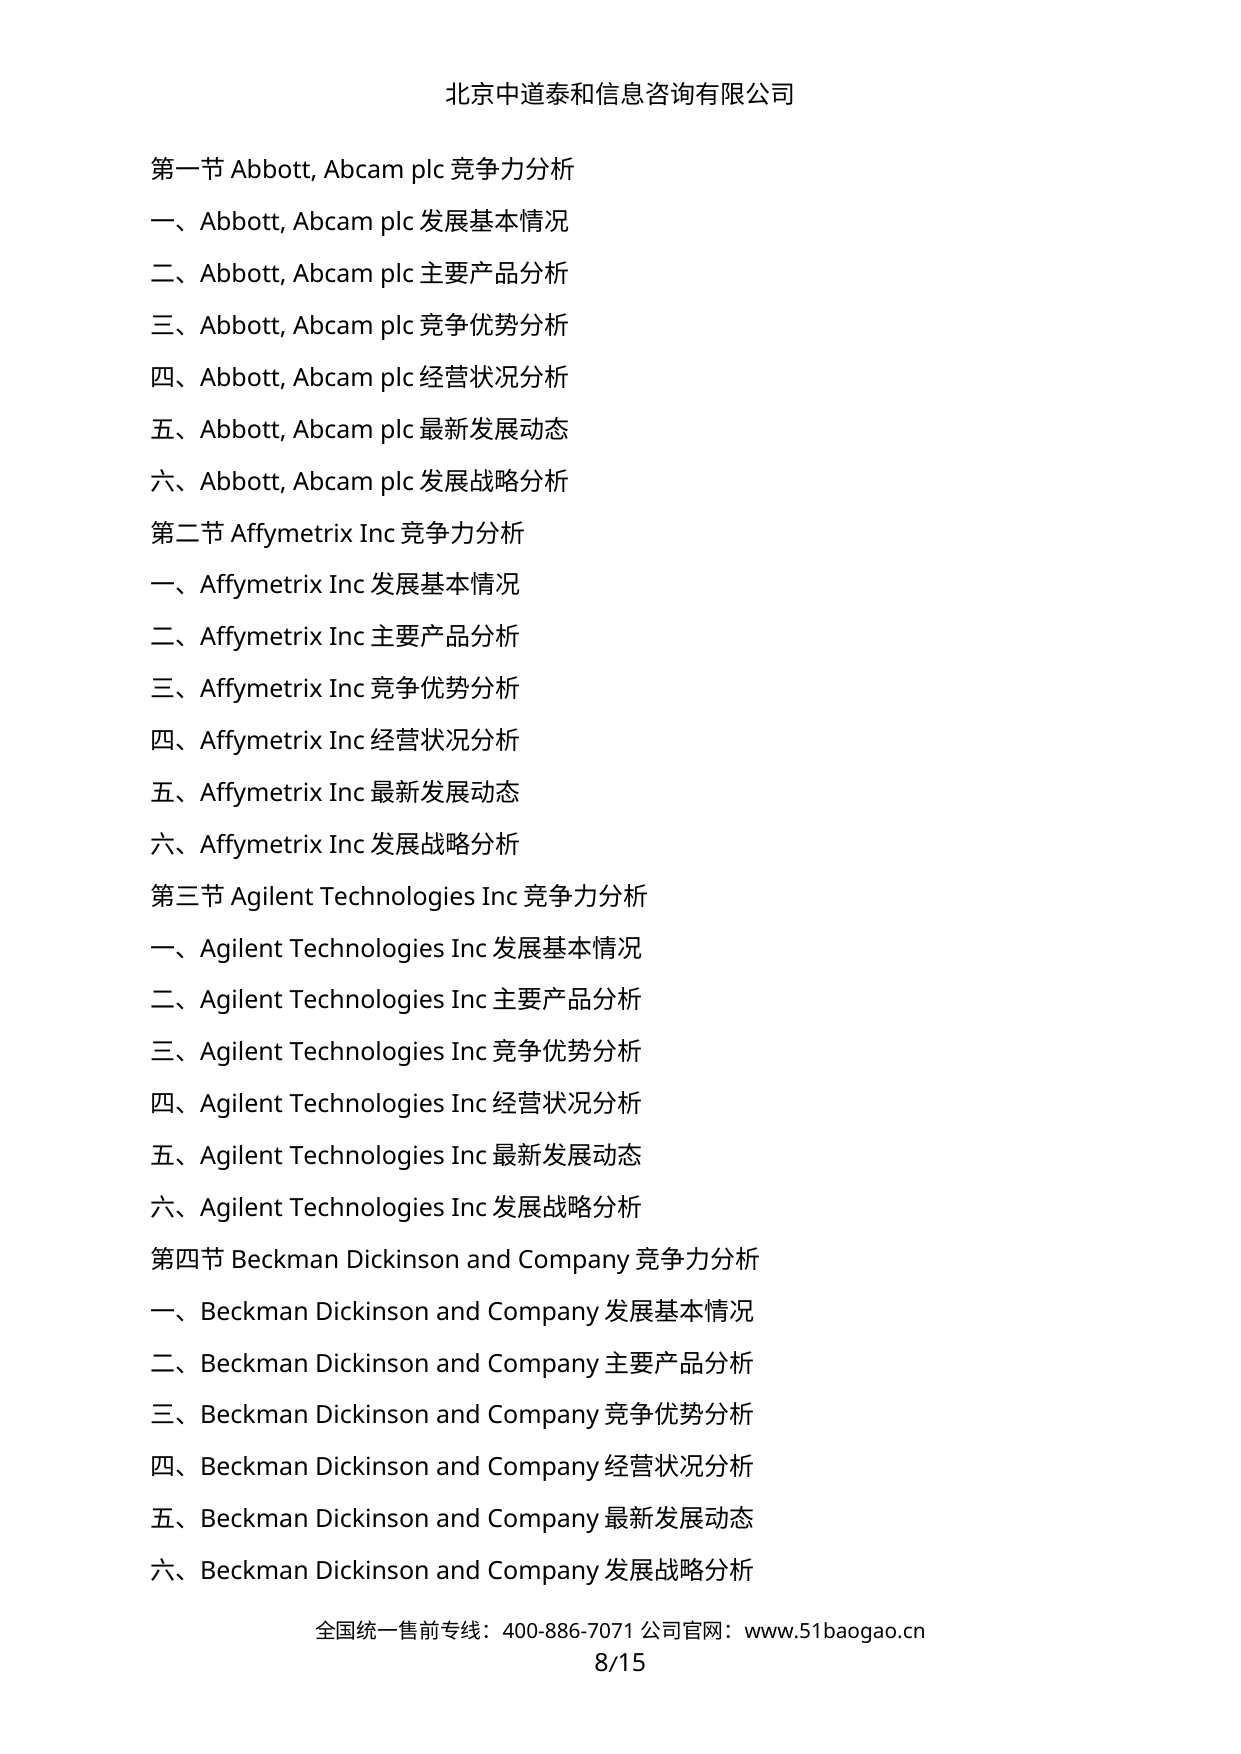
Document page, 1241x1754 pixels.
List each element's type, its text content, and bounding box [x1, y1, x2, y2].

text 一、Abbott, Abcam plc发展基本情况 [150, 202, 1090, 238]
text 三、Agilent Technologies Inc竞争优势分析 [150, 1032, 1090, 1068]
text 一、Agilent Technologies Inc发展基本情况 [150, 928, 1090, 964]
text 二、Abbott, Abcam plc主要产品分析 [150, 254, 1090, 290]
text 二、Agilent Technologies Inc主要产品分析 [150, 980, 1090, 1016]
text 第四节 Beckman Dickinson and Company竞争力分析 [150, 1239, 1090, 1276]
text 四、Agilent Technologies Inc经营状况分析 [150, 1084, 1090, 1120]
text 六、Agilent Technologies Inc发展战略分析 [150, 1187, 1090, 1224]
text 一、Affymetrix Inc发展基本情况 [150, 565, 1090, 601]
text 第二节 Affymetrix Inc竞争力分析 [150, 513, 1090, 549]
text 五、Affymetrix Inc最新发展动态 [150, 772, 1090, 809]
text 六、Beckman Dickinson and Company发展战略分析 [150, 1551, 1090, 1587]
text 三、Beckman Dickinson and Company竞争优势分析 [150, 1395, 1090, 1431]
text 二、Affymetrix Inc主要产品分析 [150, 617, 1090, 653]
text 三、Abbott, Abcam plc竞争优势分析 [150, 306, 1090, 342]
text 六、Affymetrix Inc发展战略分析 [150, 824, 1090, 861]
text 第三节 Agilent Technologies Inc竞争力分析 [150, 876, 1090, 912]
text 五、Abbott, Abcam plc最新发展动态 [150, 409, 1090, 446]
text 四、Beckman Dickinson and Company经营状况分析 [150, 1447, 1090, 1483]
text 五、Beckman Dickinson and Company最新发展动态 [150, 1499, 1090, 1535]
text 二、Beckman Dickinson and Company主要产品分析 [150, 1343, 1090, 1379]
text 四、Abbott, Abcam plc经营状况分析 [150, 357, 1090, 394]
text 第一节 Abbott, Abcam plc竞争力分析 [150, 150, 1090, 186]
text 五、Agilent Technologies Inc最新发展动态 [150, 1136, 1090, 1172]
text 六、Abbott, Abcam plc发展战略分析 [150, 461, 1090, 497]
text 一、Beckman Dickinson and Company发展基本情况 [150, 1291, 1090, 1327]
text 三、Affymetrix Inc竞争优势分析 [150, 669, 1090, 705]
text 四、Affymetrix Inc经营状况分析 [150, 721, 1090, 757]
